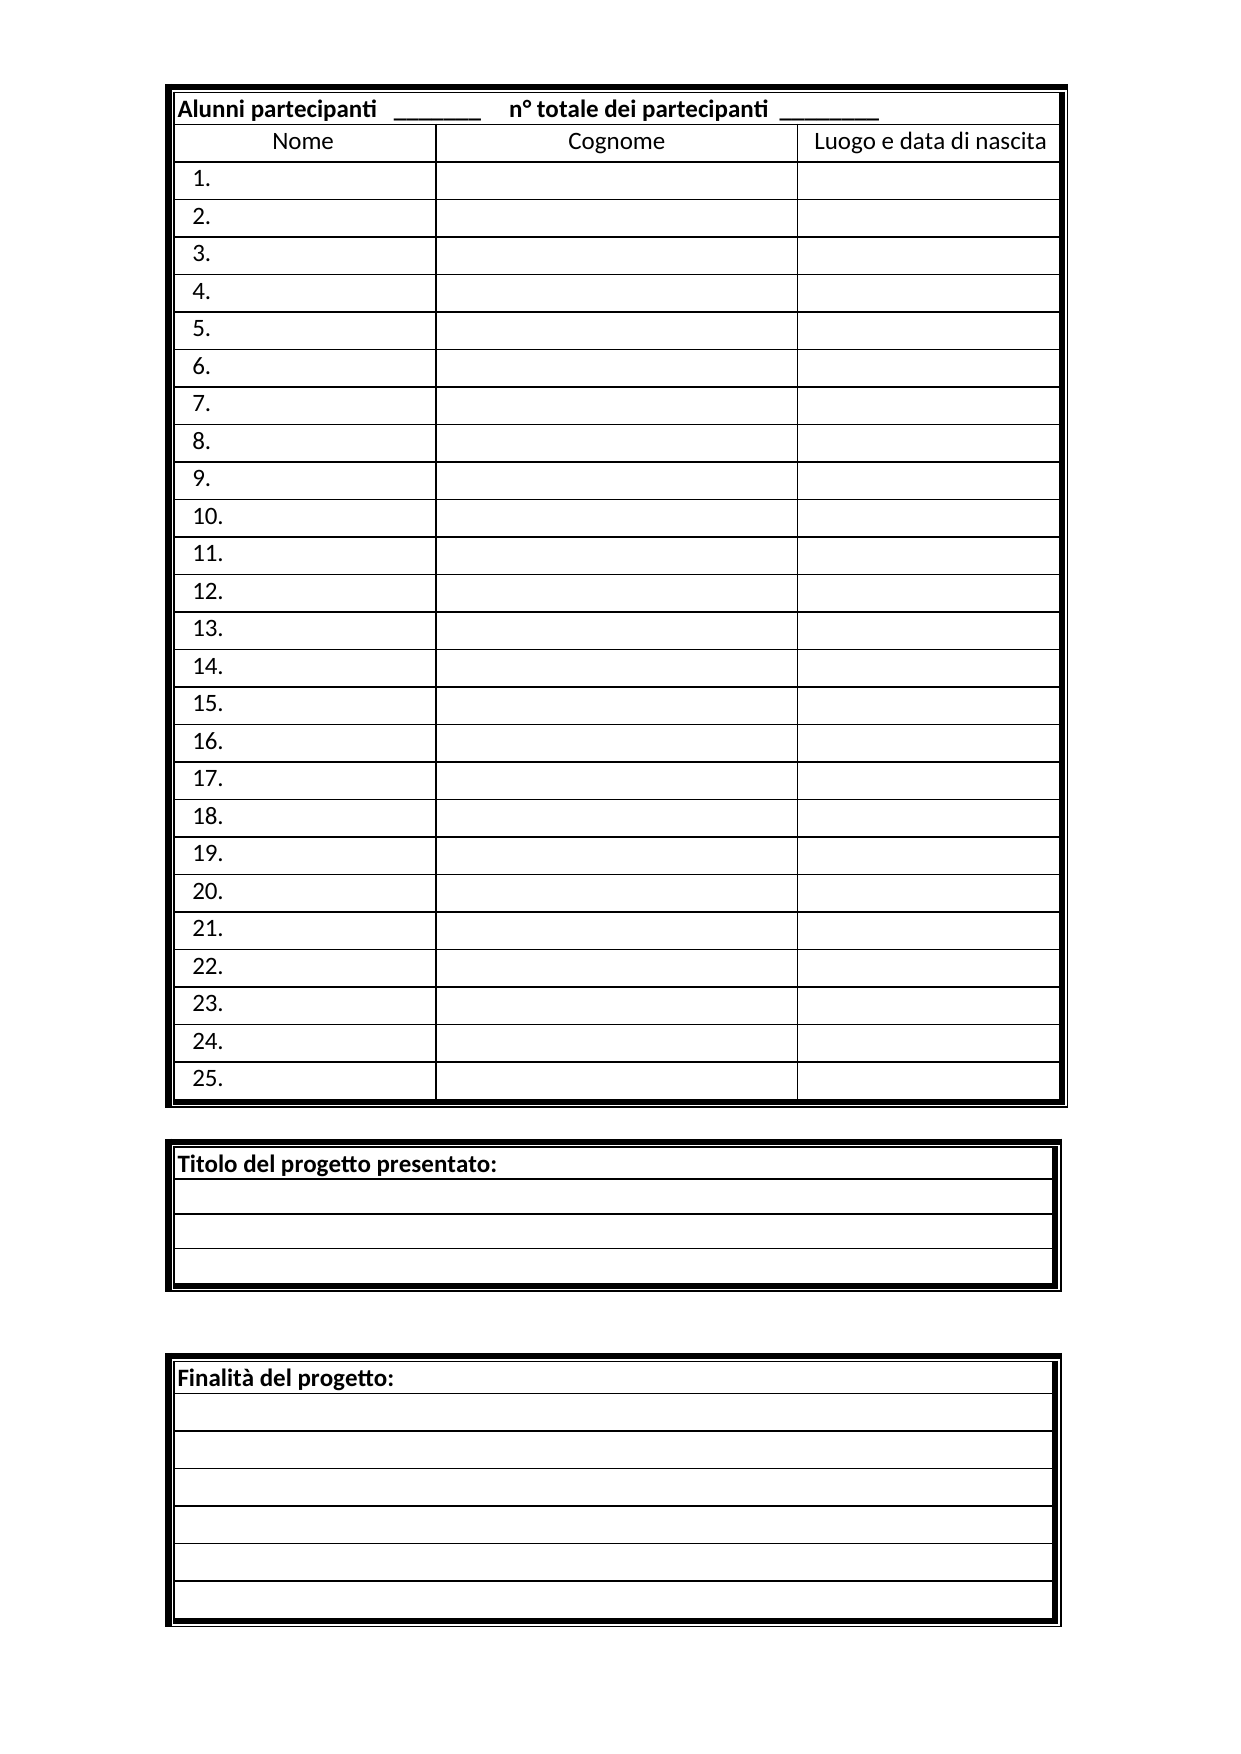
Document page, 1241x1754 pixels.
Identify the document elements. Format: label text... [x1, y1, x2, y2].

table_cell [437, 238, 797, 273]
table_cell [798, 950, 1059, 986]
table_cell [798, 1025, 1059, 1061]
table_cell [175, 163, 435, 198]
table_cell [798, 875, 1059, 911]
table_cell [437, 875, 797, 911]
table_cell [175, 688, 435, 723]
table_cell [437, 950, 797, 986]
table_cell [437, 463, 797, 498]
table_cell [175, 1432, 1052, 1468]
table_cell [175, 463, 435, 498]
table_cell [798, 200, 1059, 236]
table_cell [175, 800, 435, 836]
table_cell [437, 500, 797, 536]
table_cell [437, 350, 797, 386]
table_cell [798, 275, 1059, 311]
table_cell [175, 1025, 435, 1061]
table_cell [437, 200, 797, 236]
table_cell [175, 838, 435, 873]
table_cell [798, 238, 1059, 273]
table_cell [798, 163, 1059, 198]
table_cell [437, 725, 797, 761]
table_cell [175, 425, 435, 461]
table_cell [175, 763, 435, 798]
table_cell [437, 538, 797, 573]
table_cell [798, 838, 1059, 873]
table_cell Luogo e data di nascita [798, 125, 1059, 161]
table_cell [437, 275, 797, 311]
table_cell [437, 163, 797, 198]
table_header Alunni partecipanti _______ n° totale dei partecipanti ________ [175, 93, 1059, 123]
table_cell [798, 613, 1059, 648]
table_cell [175, 1544, 1052, 1580]
table_cell [175, 613, 435, 648]
table_cell [175, 350, 435, 386]
table_cell [798, 1063, 1059, 1098]
table_cell [798, 425, 1059, 461]
table_cell [437, 913, 797, 948]
table_cell [798, 725, 1059, 761]
table_cell [798, 650, 1059, 686]
table_cell [437, 763, 797, 798]
table_cell Nome [175, 125, 435, 161]
table_cell [437, 1025, 797, 1061]
table_cell [175, 388, 435, 423]
table_cell [175, 575, 435, 611]
table_cell [175, 1507, 1052, 1543]
table_cell Cognome [437, 125, 797, 161]
table_cell [798, 350, 1059, 386]
table_cell [798, 388, 1059, 423]
table_cell [437, 800, 797, 836]
table_header Finalità del progetto: [175, 1362, 1052, 1393]
table_cell [437, 1063, 797, 1098]
table_cell [437, 613, 797, 648]
table_cell [175, 1582, 1052, 1618]
table_cell [175, 725, 435, 761]
table_cell [798, 538, 1059, 573]
table_cell [175, 200, 435, 236]
table_cell [175, 1063, 435, 1098]
table_cell [798, 575, 1059, 611]
table_header Titolo del progetto presentato: [175, 1148, 1052, 1178]
table_cell [175, 1215, 1052, 1248]
table_cell [798, 763, 1059, 798]
table_cell [175, 913, 435, 948]
table_cell [175, 275, 435, 311]
table_cell [175, 1394, 1052, 1430]
table_cell [175, 313, 435, 348]
table_cell [175, 238, 435, 273]
table_cell [798, 800, 1059, 836]
table_cell [175, 950, 435, 986]
table_cell [175, 1469, 1052, 1505]
table_cell [798, 988, 1059, 1023]
table_cell [175, 650, 435, 686]
table_cell [437, 988, 797, 1023]
table_cell [437, 388, 797, 423]
table_cell [437, 650, 797, 686]
table_cell [798, 463, 1059, 498]
table_cell [437, 313, 797, 348]
table_cell [175, 500, 435, 536]
table_cell [437, 425, 797, 461]
table_cell [175, 1249, 1052, 1282]
table_cell [175, 988, 435, 1023]
table_cell [798, 688, 1059, 723]
table_cell [798, 913, 1059, 948]
table_cell [798, 313, 1059, 348]
table_cell [437, 838, 797, 873]
table_cell [437, 688, 797, 723]
table_cell [175, 538, 435, 573]
table_cell [798, 500, 1059, 536]
table_cell [175, 1180, 1052, 1213]
table_cell [175, 875, 435, 911]
table_cell [437, 575, 797, 611]
